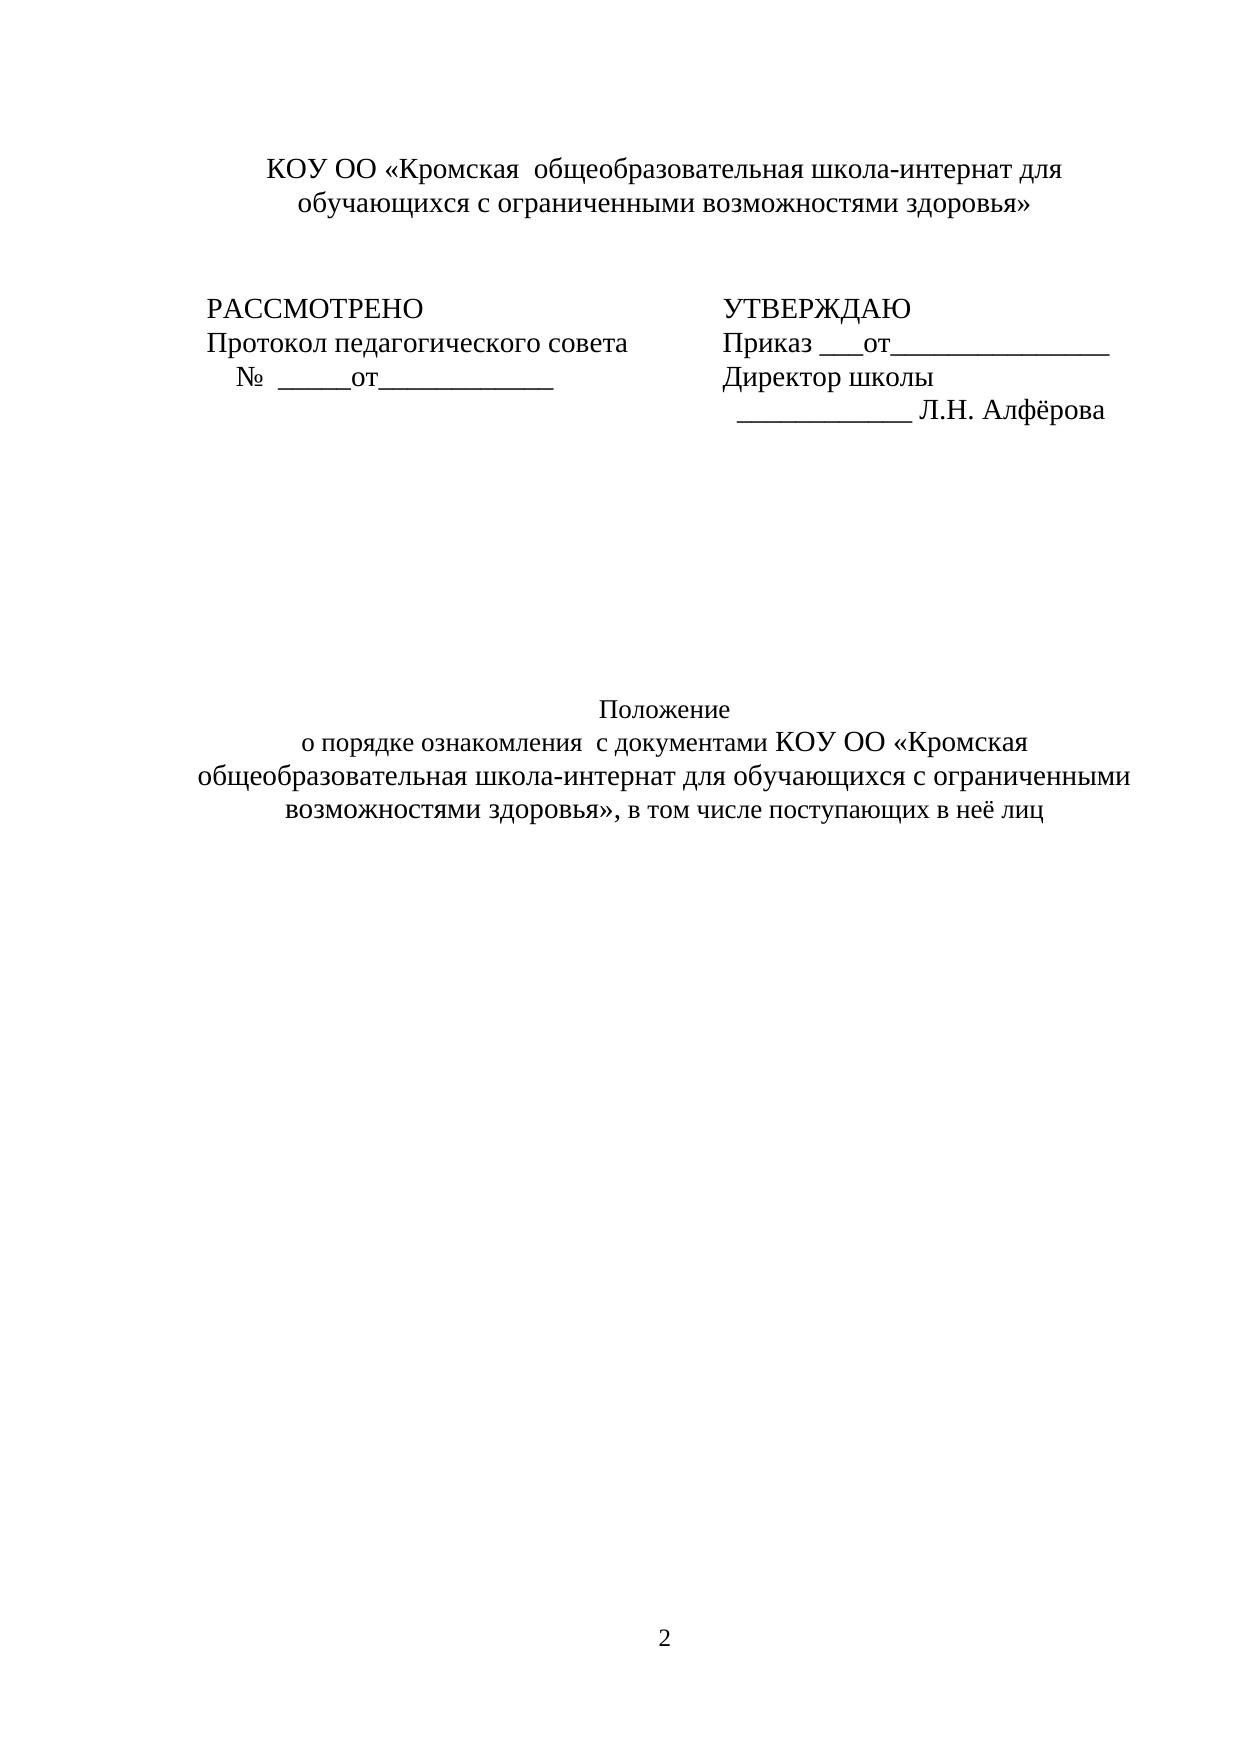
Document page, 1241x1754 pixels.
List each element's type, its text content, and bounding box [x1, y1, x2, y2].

text Положение [177, 693, 1152, 724]
text о порядке ознакомления с документами КОУ ОО «Кромская общеобразовательная школа-интернат для обучающихся с ограниченными возможностями здоровья», в том числе поступающих в неё лиц [177, 724, 1152, 825]
table_header РАССМОТРЕНО Протокол педагогического совета № _____от____________ [195, 292, 711, 454]
table_header УТВЕРЖДАЮ Приказ ___от_______________ Директор школы ____________ Л.Н. Алфёрова [711, 292, 1240, 454]
text КОУ ОО «Кромская общеобразовательная школа-интернат для обучающихся с ограниченными возможностями здоровья» [177, 152, 1152, 219]
